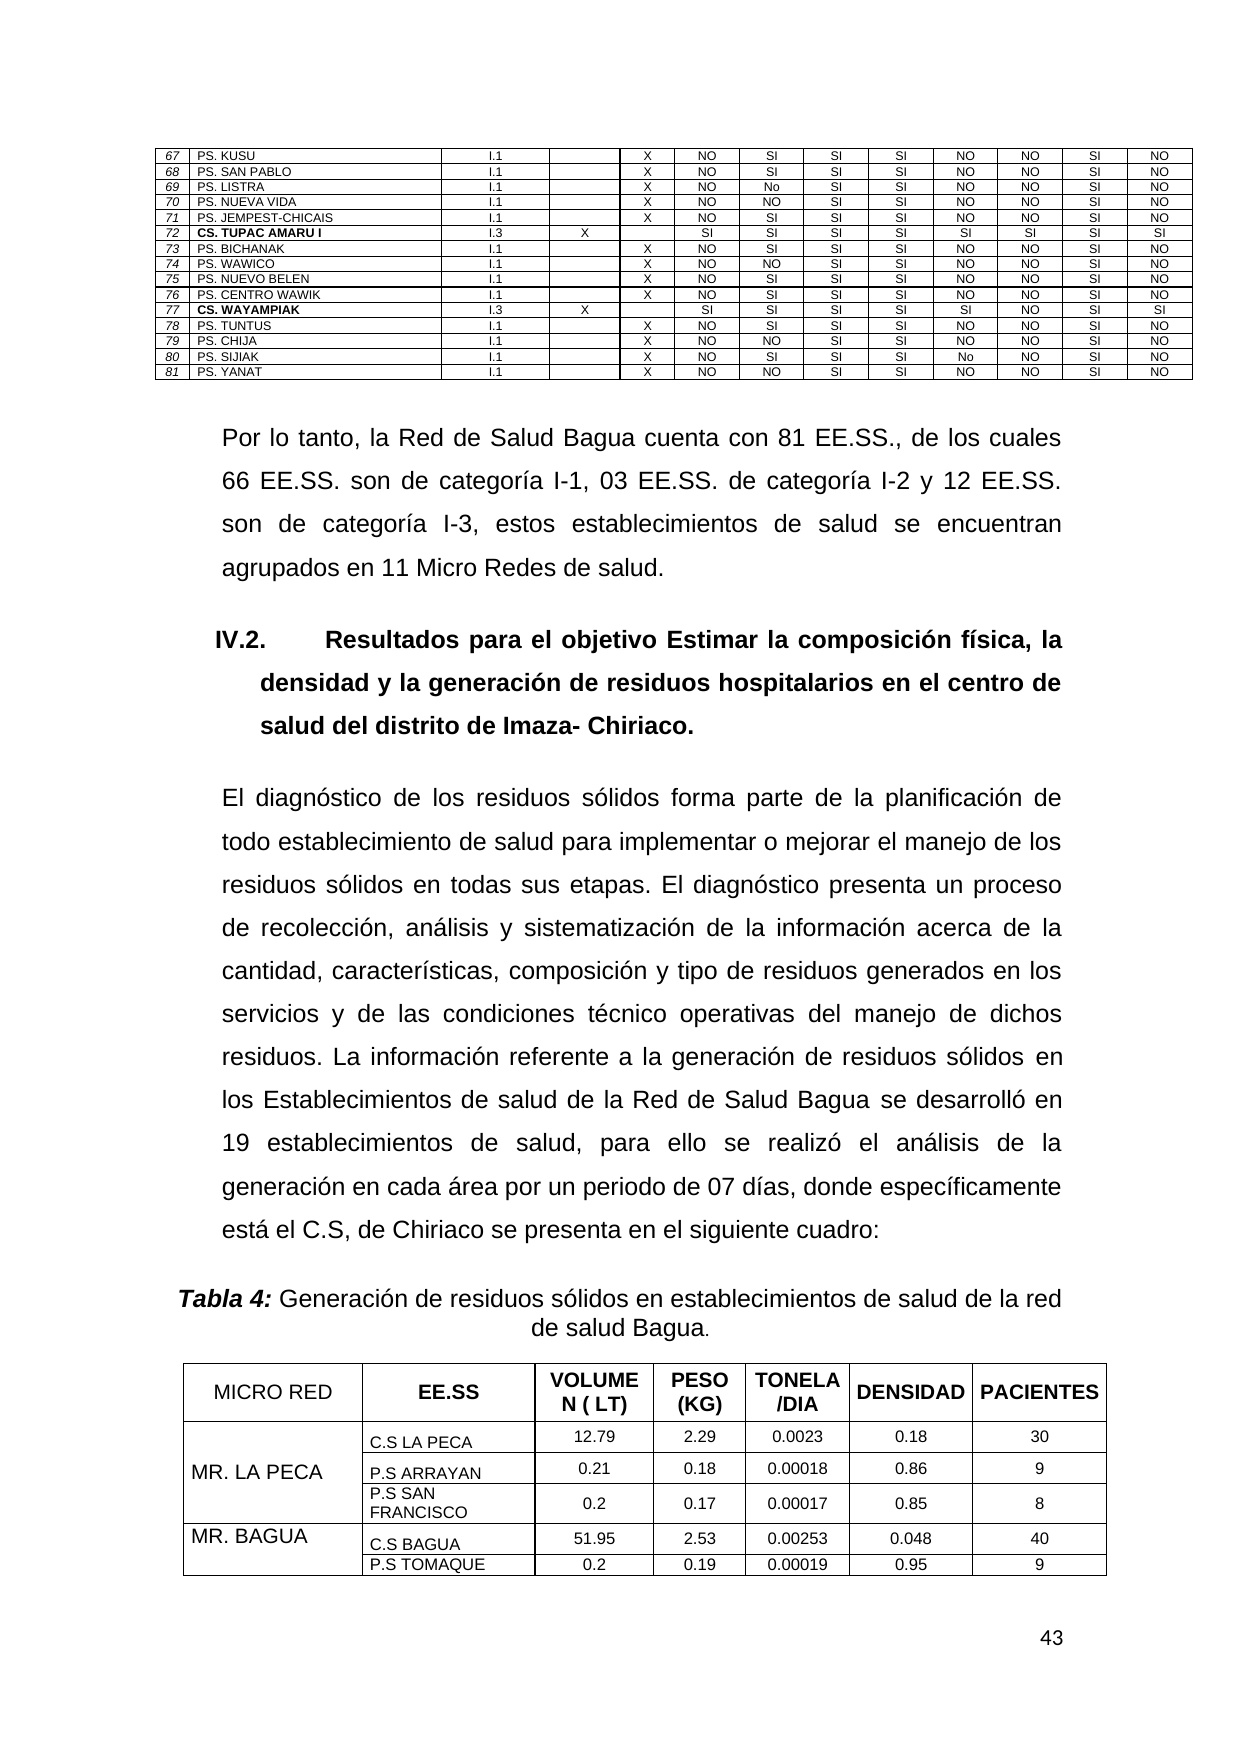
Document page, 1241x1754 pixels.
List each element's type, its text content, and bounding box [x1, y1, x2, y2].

table_cell NO [934, 210, 997, 225]
table_cell SI [1063, 288, 1127, 302]
table_cell SI [740, 272, 803, 286]
table_cell SI [869, 318, 933, 333]
table_cell PS. SAN PABLO [190, 164, 441, 178]
table_header TONELA /DIA [746, 1364, 849, 1421]
subtitle Resultados para el objetivo Estimar la composición física, la densidad y la generación de residuos hospitalarios en el centro de salud del distrito de Imaza- Chiriaco. [215, 625, 1063, 740]
table_cell 0.048 [850, 1524, 972, 1554]
table_cell 2.53 [654, 1524, 745, 1554]
table_cell 9 [973, 1453, 1106, 1483]
table_cell 0.95 [850, 1555, 972, 1575]
table_cell X [621, 241, 674, 256]
table_cell I.1 [442, 365, 549, 379]
table_cell X [621, 257, 674, 271]
table_cell SI [998, 226, 1062, 240]
table_cell 68 [156, 164, 189, 178]
table_cell SI [1128, 303, 1192, 317]
table_cell PS. YANAT [190, 365, 441, 379]
table_cell 0.21 [536, 1453, 653, 1483]
table_cell PS. WAWICO [190, 257, 441, 271]
table_cell 0.86 [850, 1453, 972, 1483]
table_cell SI [804, 226, 868, 240]
table_cell 75 [156, 272, 189, 286]
table_cell NO [998, 195, 1062, 209]
table_cell MR. LA PECA [184, 1422, 362, 1522]
table_cell SI [1063, 365, 1127, 379]
table_cell 70 [156, 195, 189, 209]
table_cell [621, 226, 674, 240]
table_cell SI [740, 164, 803, 178]
table_cell SI [1063, 334, 1127, 348]
table_cell NO [934, 180, 997, 194]
table_cell NO [675, 149, 739, 163]
table_cell SI [804, 149, 868, 163]
table_cell 69 [156, 180, 189, 194]
table_cell X [621, 334, 674, 348]
table_cell 67 [156, 149, 189, 163]
table_cell X [621, 272, 674, 286]
table_cell NO [934, 241, 997, 256]
table_cell X [621, 149, 674, 163]
table_cell NO [1128, 272, 1192, 286]
table_cell NO [1128, 257, 1192, 271]
table_header MICRO RED [184, 1364, 362, 1421]
table_cell MR. BAGUA [184, 1524, 362, 1575]
table_cell 0.2 [536, 1555, 653, 1575]
table_cell SI [869, 303, 933, 317]
table_cell I.3 [442, 303, 549, 317]
table_cell NO [998, 349, 1062, 363]
table_cell 80 [156, 349, 189, 363]
table_cell 51.95 [536, 1524, 653, 1554]
table_cell PS. SIJIAK [190, 349, 441, 363]
table_cell I.1 [442, 349, 549, 363]
table_cell SI [869, 149, 933, 163]
table_cell NO [934, 195, 997, 209]
table_cell NO [998, 180, 1062, 194]
table_cell SI [1063, 210, 1127, 225]
table_cell 73 [156, 241, 189, 256]
table_cell NO [1128, 241, 1192, 256]
table_cell PS. NUEVA VIDA [190, 195, 441, 209]
table_cell X [621, 288, 674, 302]
table_cell PS. LISTRA [190, 180, 441, 194]
table_cell NO [675, 349, 739, 363]
table_cell NO [998, 257, 1062, 271]
table_cell 78 [156, 318, 189, 333]
table_cell SI [804, 241, 868, 256]
table_cell P.S SAN FRANCISCO [363, 1484, 534, 1522]
table_header PACIENTES [973, 1364, 1106, 1421]
table_cell SI [1063, 272, 1127, 286]
table_cell NO [675, 334, 739, 348]
table_cell [550, 241, 619, 256]
table_cell SI [1063, 241, 1127, 256]
table_cell I.1 [442, 210, 549, 225]
table_cell NO [1128, 365, 1192, 379]
table_cell SI [1063, 226, 1127, 240]
table_cell NO [934, 334, 997, 348]
table_cell SI [1063, 195, 1127, 209]
table_cell 9 [973, 1555, 1106, 1575]
table_cell 81 [156, 365, 189, 379]
table_cell SI [934, 303, 997, 317]
table_cell 0.00017 [746, 1484, 849, 1522]
table_cell NO [934, 318, 997, 333]
table_cell NO [934, 365, 997, 379]
table_cell SI [869, 334, 933, 348]
table_cell NO [934, 272, 997, 286]
table_cell I.1 [442, 241, 549, 256]
table_cell SI [740, 210, 803, 225]
table_cell NO [740, 334, 803, 348]
table_cell 0.85 [850, 1484, 972, 1522]
table_cell NO [675, 318, 739, 333]
table_cell No [934, 349, 997, 363]
table_cell NO [1128, 195, 1192, 209]
table_cell X [550, 303, 619, 317]
table_cell 0.0023 [746, 1422, 849, 1452]
table_cell PS. TUNTUS [190, 318, 441, 333]
table_cell [550, 210, 619, 225]
table_header PESO (KG) [654, 1364, 745, 1421]
table_cell I.1 [442, 272, 549, 286]
table_cell I.1 [442, 318, 549, 333]
table_cell NO [675, 272, 739, 286]
table_cell 0.18 [654, 1453, 745, 1483]
table_cell [550, 195, 619, 209]
table_cell X [621, 180, 674, 194]
table_cell SI [740, 241, 803, 256]
table_cell [550, 164, 619, 178]
table_cell SI [740, 149, 803, 163]
table_cell SI [869, 365, 933, 379]
table_cell [550, 272, 619, 286]
table_cell SI [869, 195, 933, 209]
table_cell I.1 [442, 195, 549, 209]
table_cell SI [740, 226, 803, 240]
table_cell PS. KUSU [190, 149, 441, 163]
table_cell SI [804, 334, 868, 348]
table_cell [550, 318, 619, 333]
table_cell I.1 [442, 164, 549, 178]
table_cell SI [1063, 180, 1127, 194]
table_cell SI [740, 288, 803, 302]
table_cell X [621, 195, 674, 209]
table_cell I.1 [442, 257, 549, 271]
table_cell SI [804, 257, 868, 271]
table_cell NO [740, 257, 803, 271]
table_cell NO [934, 257, 997, 271]
table_cell NO [1128, 349, 1192, 363]
table_cell No [740, 180, 803, 194]
table_cell C.S BAGUA [363, 1524, 534, 1554]
table_cell [550, 257, 619, 271]
table_cell NO [1128, 288, 1192, 302]
table_cell 71 [156, 210, 189, 225]
table_cell SI [804, 303, 868, 317]
table_header DENSIDAD [850, 1364, 972, 1421]
table_cell NO [934, 164, 997, 178]
table_cell 0.19 [654, 1555, 745, 1575]
table_cell 30 [973, 1422, 1106, 1452]
table_cell SI [804, 365, 868, 379]
table_cell NO [675, 195, 739, 209]
table_cell 40 [973, 1524, 1106, 1554]
table_cell SI [869, 241, 933, 256]
table_cell SI [869, 226, 933, 240]
table_cell NO [675, 180, 739, 194]
table_cell P.S ARRAYAN [363, 1453, 534, 1483]
table_cell NO [675, 164, 739, 178]
table_cell NO [675, 241, 739, 256]
table_cell NO [998, 272, 1062, 286]
text Por lo tanto, la Red de Salud Bagua cuenta con 81 EE.SS., de los cuales 66 EE.SS. son de categoría I-1, 03 EE.SS. de categoría I-2 y 12 EE.SS. son de categoría I-3, estos establecimientos de salud se encuentran agrupados en 11 Micro Redes de salud. [222, 423, 1063, 581]
table_cell 0.18 [850, 1422, 972, 1452]
table_cell X [621, 164, 674, 178]
table_cell NO [998, 334, 1062, 348]
table_cell 0.17 [654, 1484, 745, 1522]
table_cell NO [998, 164, 1062, 178]
table_cell NO [1128, 318, 1192, 333]
table_cell [550, 288, 619, 302]
table_cell NO [934, 288, 997, 302]
table_cell SI [869, 164, 933, 178]
table_cell NO [1128, 149, 1192, 163]
table_cell SI [804, 164, 868, 178]
table_cell NO [998, 210, 1062, 225]
table_cell SI [869, 210, 933, 225]
table_cell 12.79 [536, 1422, 653, 1452]
table_cell SI [675, 303, 739, 317]
table_cell X [621, 210, 674, 225]
table_cell X [621, 365, 674, 379]
table_cell 74 [156, 257, 189, 271]
table_cell NO [1128, 334, 1192, 348]
table_cell 0.00253 [746, 1524, 849, 1554]
table_cell NO [675, 365, 739, 379]
table_cell 76 [156, 288, 189, 302]
table_cell SI [1063, 349, 1127, 363]
table_cell I.1 [442, 288, 549, 302]
table_cell NO [675, 257, 739, 271]
table_cell NO [740, 365, 803, 379]
table_header EE.SS [363, 1364, 534, 1421]
table_cell NO [934, 149, 997, 163]
table_cell NO [1128, 180, 1192, 194]
table_cell PS. NUEVO BELEN [190, 272, 441, 286]
table_cell NO [1128, 210, 1192, 225]
table_cell C.S LA PECA [363, 1422, 534, 1452]
table_cell I.1 [442, 180, 549, 194]
table_cell NO [740, 195, 803, 209]
table_cell NO [998, 318, 1062, 333]
table_cell NO [1128, 164, 1192, 178]
table_cell SI [869, 257, 933, 271]
table_cell SI [1063, 318, 1127, 333]
table_cell CS. TUPAC AMARU I [190, 226, 441, 240]
table_cell NO [998, 288, 1062, 302]
table_cell SI [675, 226, 739, 240]
table_cell PS. JEMPEST-CHICAIS [190, 210, 441, 225]
table_cell SI [1063, 149, 1127, 163]
table_cell SI [740, 318, 803, 333]
table_cell SI [1063, 164, 1127, 178]
table_cell SI [934, 226, 997, 240]
table_cell 0.00019 [746, 1555, 849, 1575]
table_cell [621, 303, 674, 317]
table_cell NO [998, 149, 1062, 163]
table_cell CS. WAYAMPIAK [190, 303, 441, 317]
table_cell I.1 [442, 334, 549, 348]
table_cell [550, 334, 619, 348]
table_cell SI [804, 195, 868, 209]
table_cell SI [869, 272, 933, 286]
table_cell 77 [156, 303, 189, 317]
table_cell SI [804, 210, 868, 225]
table_cell SI [1063, 257, 1127, 271]
table_cell 79 [156, 334, 189, 348]
table_cell P.S TOMAQUE [363, 1555, 534, 1575]
table_cell [550, 180, 619, 194]
text El diagnóstico de los residuos sólidos forma parte de la planificación de todo establecimiento de salud para implementar o mejorar el manejo de los residuos sólidos en todas sus etapas. El diagnóstico presenta un proceso de recolección, análisis y sistematización de la información acerca de la cantidad, características, composición y tipo de residuos generados en los servicios y de las condiciones técnico operativas del manejo de dichos residuos. La información referente a la generación de residuos sólidos en los Establecimientos de salud de la Red de Salud Bagua se desarrolló en 19 establecimientos de salud, para ello se realizó el análisis de la generación en cada área por un periodo de 07 días, donde específicamente está el C.S, de Chiriaco se presenta en el siguiente cuadro: [222, 783, 1063, 1243]
table_cell SI [804, 272, 868, 286]
table_cell NO [998, 241, 1062, 256]
table_cell SI [1128, 226, 1192, 240]
table_cell SI [804, 318, 868, 333]
table_cell SI [740, 349, 803, 363]
table_cell X [621, 349, 674, 363]
table_cell SI [804, 180, 868, 194]
table_cell 8 [973, 1484, 1106, 1522]
table_cell PS. CENTRO WAWIK [190, 288, 441, 302]
table_cell [550, 349, 619, 363]
table_cell SI [804, 288, 868, 302]
table_cell [550, 149, 619, 163]
table_cell NO [675, 288, 739, 302]
table_cell PS. CHIJA [190, 334, 441, 348]
table_cell I.3 [442, 226, 549, 240]
table_cell SI [804, 349, 868, 363]
table_cell SI [869, 180, 933, 194]
table_cell PS. BICHANAK [190, 241, 441, 256]
table_cell I.1 [442, 149, 549, 163]
text Tabla 4: Generación de residuos sólidos en establecimientos de salud de la red de salud Bagua. [177, 1284, 1063, 1342]
table_cell SI [740, 303, 803, 317]
table_cell 2.29 [654, 1422, 745, 1452]
table_cell SI [869, 349, 933, 363]
table_cell [550, 365, 619, 379]
table_cell 72 [156, 226, 189, 240]
table_cell NO [675, 210, 739, 225]
table_cell SI [1063, 303, 1127, 317]
table_cell 0.2 [536, 1484, 653, 1522]
table_cell NO [998, 365, 1062, 379]
table_cell X [621, 318, 674, 333]
table_cell NO [998, 303, 1062, 317]
table_cell X [550, 226, 619, 240]
table_cell 0.00018 [746, 1453, 849, 1483]
table_cell SI [869, 288, 933, 302]
table_header VOLUMEN ( LT) [536, 1364, 653, 1421]
